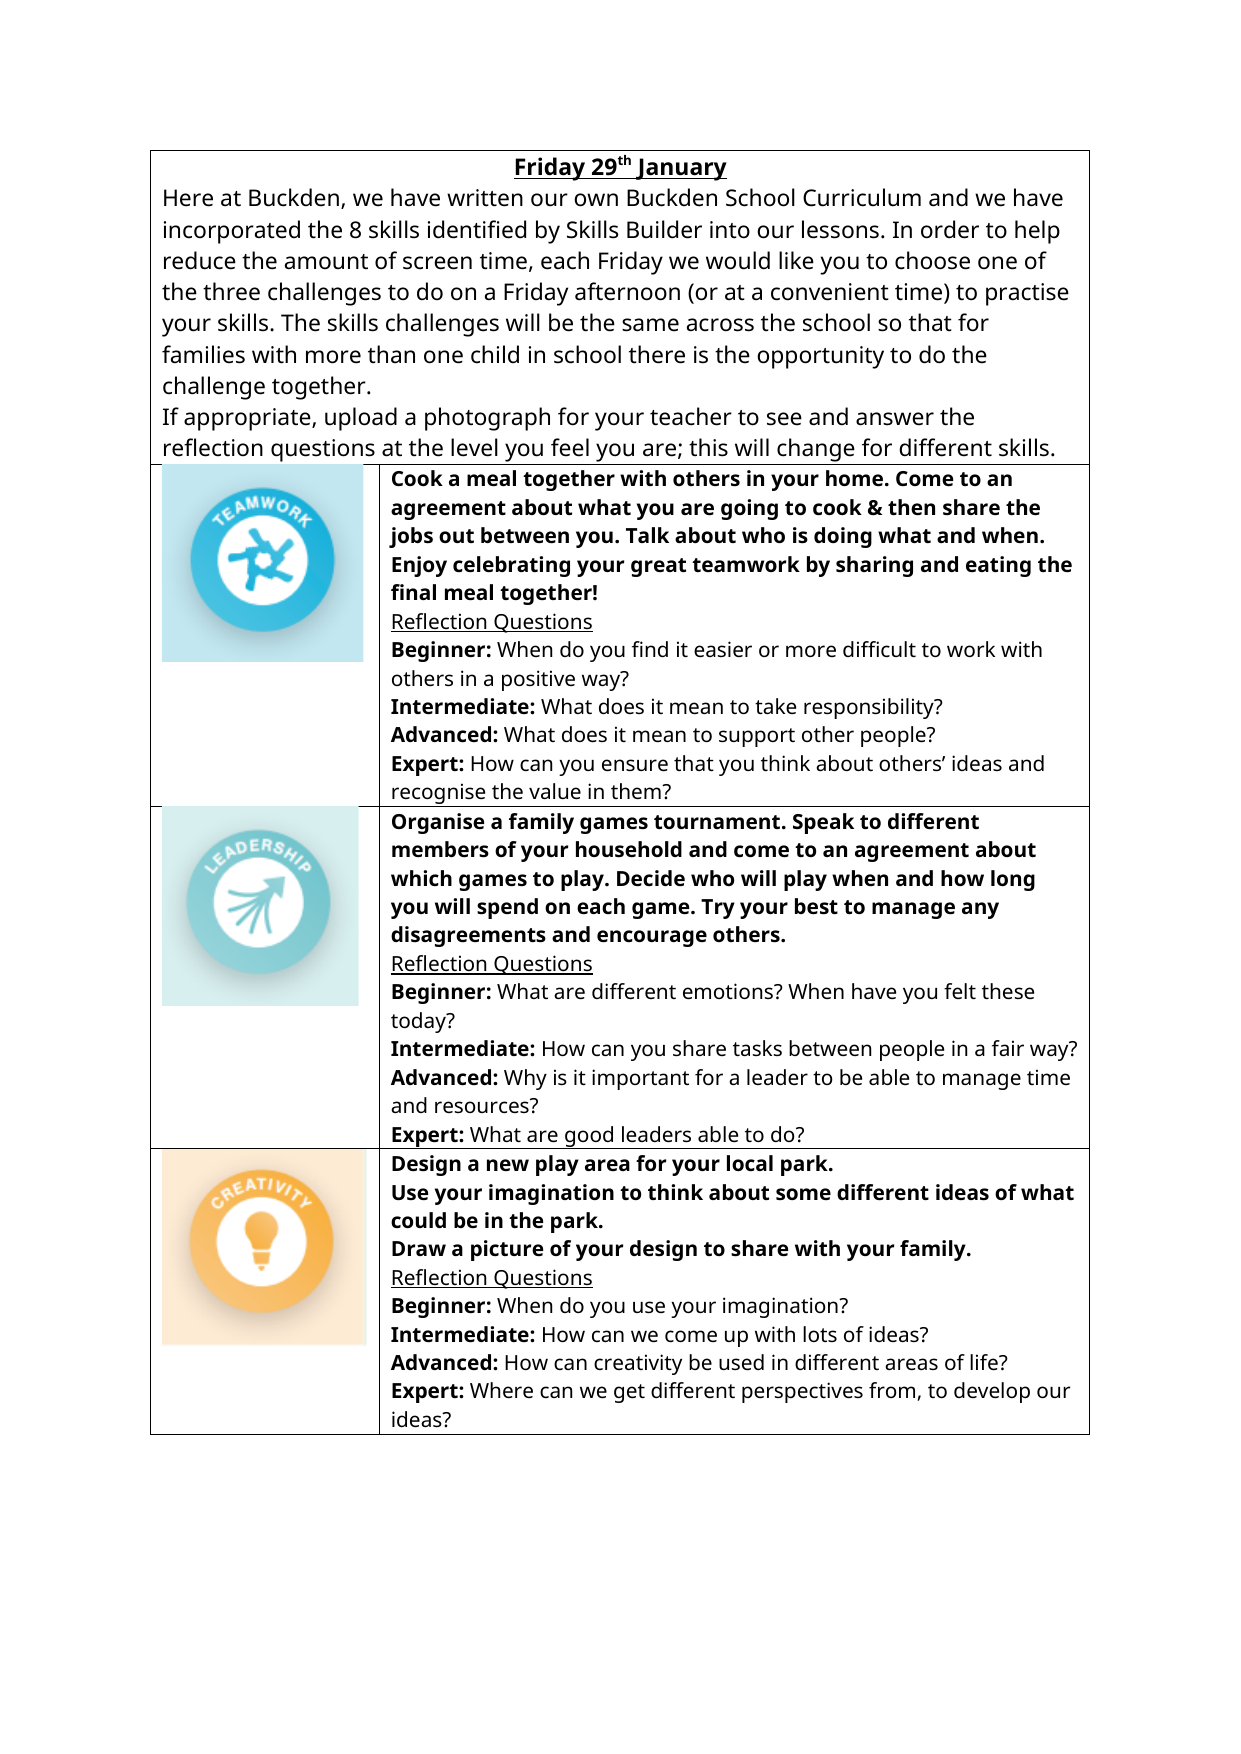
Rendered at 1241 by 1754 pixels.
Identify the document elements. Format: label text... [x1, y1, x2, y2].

table_cell [151, 1149, 379, 1433]
table_cell [151, 807, 379, 1148]
table_header Friday 29th January Here at Buckden, we have written our own Buckden School Curriculum and we have incorporated the 8 skills identified by Skills Builder into our lessons. In order to help reduce the amount of screen time, each Friday we would like you to choose one of the three challenges to do on a Friday afternoon (or at a convenient time) to practise your skills. The skills challenges will be the same across the school so that for families with more than one child in school there is the opportunity to do the challenge together. If appropriate, upload a photograph for your teacher to see and answer the reflection questions at the level you feel you are; this will change for different skills. [151, 151, 1089, 463]
picture [161, 1149, 367, 1346]
table_cell Organise a family games tournament. Speak to different members of your household and come to an agreement about which games to play. Decide who will play when and how long you will spend on each game. Try your best to manage any disagreements and encourage others. Reflection Questions Beginner: What are different emotions? When have you felt these today? Intermediate: How can you share tasks between people in a fair way? Advanced: Why is it important for a leader to be able to manage time and resources? Expert: What are good leaders able to do? [380, 807, 1089, 1148]
table_cell Design a new play area for your local park. Use your imagination to think about some different ideas of what could be in the park. Draw a picture of your design to share with your family. Reflection Questions Beginner: When do you use your imagination? Intermediate: How can we come up with lots of ideas? Advanced: How can creativity be used in different areas of life? Expert: Where can we get different perspectives from, to develop our ideas? [380, 1149, 1089, 1433]
picture [161, 464, 364, 662]
picture [161, 806, 359, 1006]
table_cell [151, 465, 379, 806]
table_cell Cook a meal together with others in your home. Come to an agreement about what you are going to cook & then share the jobs out between you. Talk about who is doing what and when. Enjoy celebrating your great teamwork by sharing and eating the final meal together! Reflection Questions Beginner: When do you find it easier or more difficult to work with others in a positive way? Intermediate: What does it mean to take responsibility? Advanced: What does it mean to support other people? Expert: How can you ensure that you think about others’ ideas and recognise the value in them? [380, 465, 1089, 806]
